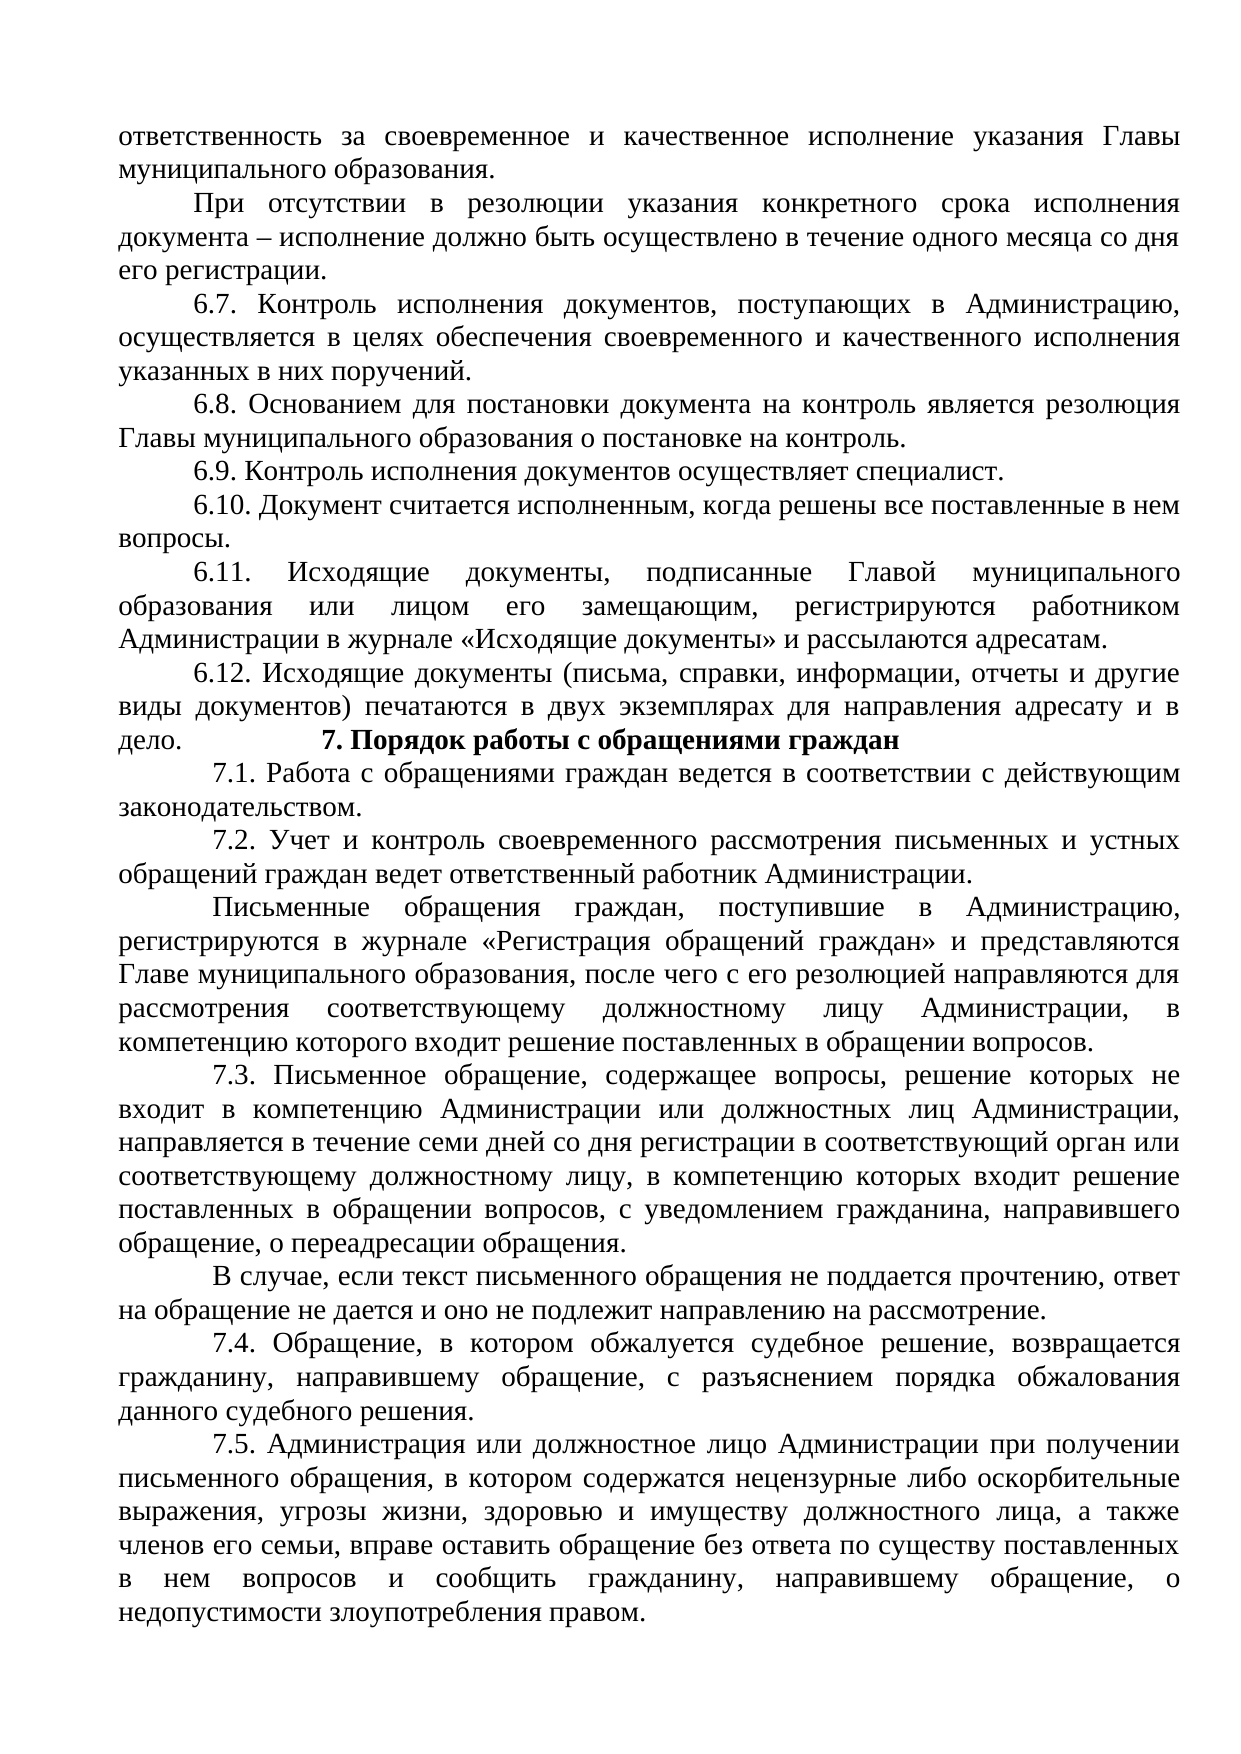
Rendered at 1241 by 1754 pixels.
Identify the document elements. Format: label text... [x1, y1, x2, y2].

text При отсутствии в резолюции указания конкретного срока исполнения документа – исполнение должно быть осуществлено в течение одного месяца со дня его регистрации. [118, 185, 1181, 286]
text 6.9. Контроль исполнения документов осуществляет специалист. [118, 453, 1181, 487]
text Письменные обращения граждан, поступившие в Администрацию, регистрируются в журнале «Регистрация обращений граждан» и представляются Главе муниципального образования, после чего с его резолюцией направляются для рассмотрения соответствующему должностному лицу Администрации, в компетенцию которого входит решение поставленных в обращении вопросов. [118, 889, 1181, 1057]
text 7.5. Администрация или должностное лицо Администрации при получении письменного обращения, в котором содержатся нецензурные либо оскорбительные выражения, угрозы жизни, здоровью и имуществу должностного лица, а также членов его семьи, вправе оставить обращение без ответа по существу поставленных в нем вопросов и сообщить гражданину, направившему обращение, о недопустимости злоупотребления правом. [118, 1426, 1181, 1627]
text 7.1. Работа с обращениями граждан ведется в соответствии с действующим законодательством. [118, 755, 1181, 822]
text 7.2. Учет и контроль своевременного рассмотрения письменных и устных обращений граждан ведет ответственный работник Администрации. [118, 822, 1181, 889]
text 7.4. Обращение, в котором обжалуется судебное решение, возвращается гражданину, направившему обращение, с разъяснением порядка обжалования данного судебного решения. [118, 1326, 1181, 1426]
text 6.12. Исходящие документы (письма, справки, информации, отчеты и другие виды документов) печатаются в двух экземплярах для направления адресату и в дело. 7. Порядок работы с обращениями граждан [118, 655, 1181, 755]
text 7.3. Письменное обращение, содержащее вопросы, решение которых не входит в компетенцию Администрации или должностных лиц Администрации, направляется в течение семи дней со дня регистрации в соответствующий орган или соответствующему должностному лицу, в компетенцию которых входит решение поставленных в обращении вопросов, с уведомлением гражданина, направившего обращение, о переадресации обращения. [118, 1057, 1181, 1258]
text В случае, если текст письменного обращения не поддается прочтению, ответ на обращение не дается и оно не подлежит направлению на рассмотрение. [118, 1258, 1181, 1326]
text 6.11. Исходящие документы, подписанные Главой муниципального образования или лицом его замещающим, регистрируются работником Администрации в журнале «Исходящие документы» и рассылаются адресатам. [118, 554, 1181, 655]
text 6.7. Контроль исполнения документов, поступающих в Администрацию, осуществляется в целях обеспечения своевременного и качественного исполнения указанных в них поручений. [118, 286, 1181, 386]
text 6.8. Основанием для постановки документа на контроль является резолюция Главы муниципального образования о постановке на контроль. [118, 386, 1181, 453]
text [118, 118, 1181, 185]
text 6.10. Документ считается исполненным, когда решены все поставленные в нем вопросы. [118, 487, 1181, 554]
